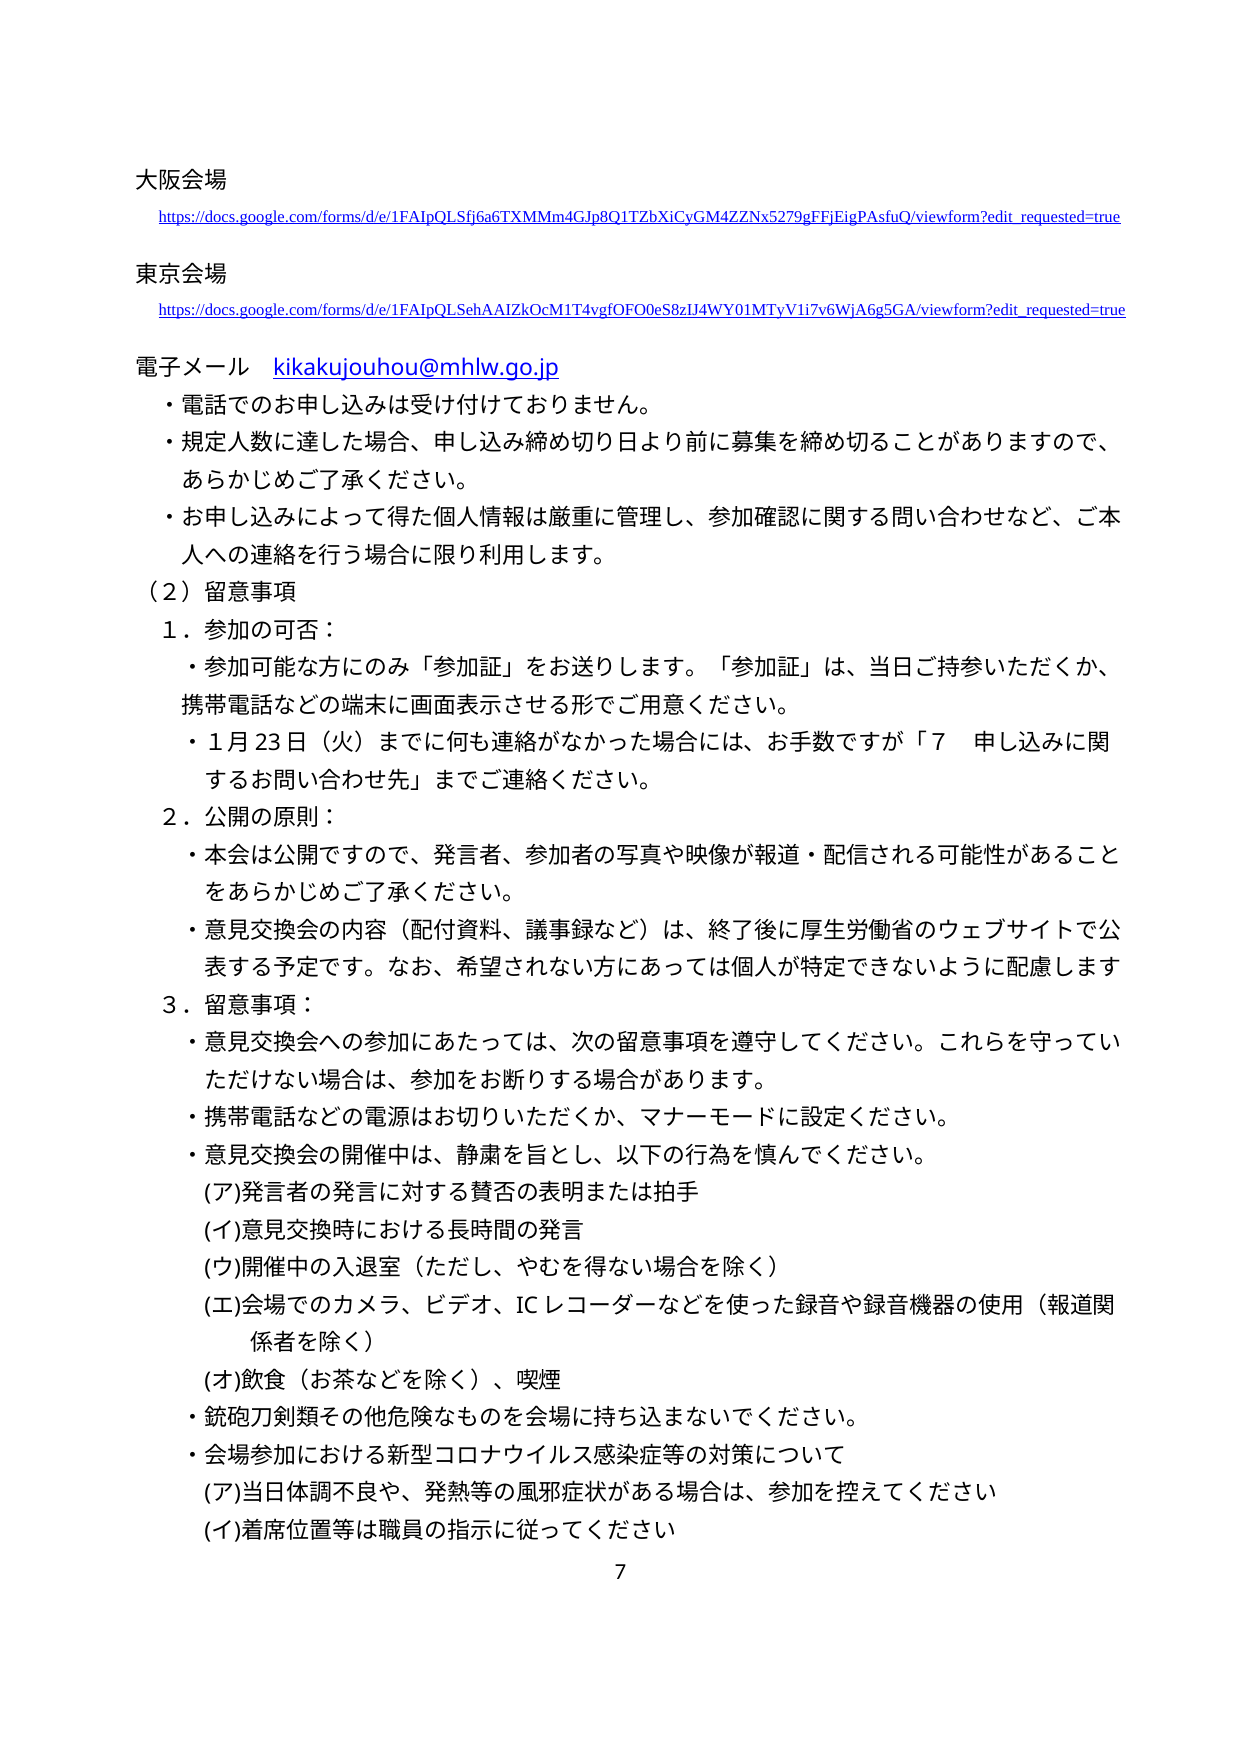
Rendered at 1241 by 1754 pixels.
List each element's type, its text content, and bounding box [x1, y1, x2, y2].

text (ア)当日体調不良や、発熱等の風邪症状がある場合は、参加を控えてください [135, 1472, 1128, 1510]
text (ア)発言者の発言に対する賛否の表明または拍手 [135, 1172, 1128, 1210]
text ・本会は公開ですので、発言者、参加者の写真や映像が報道・配信される可能性があることをあらかじめご了承ください。 [181, 835, 1128, 910]
text （２）留意事項 [135, 572, 1128, 610]
text ・意見交換会の開催中は、静粛を旨とし、以下の行為を慎んでください。 [135, 1135, 1128, 1172]
text ・意見交換会の内容（配付資料、議事録など）は、終了後に厚生労働省のウェブサイトで公表する予定です。なお、希望されない方にあっては個人が特定できないように配慮します [181, 910, 1128, 985]
text ・参加可能な方にのみ「参加証」をお送りします。「参加証」は、当日ご持参いただくか、携帯電話などの端末に画面表示させる形でご用意ください。 [181, 647, 1128, 722]
text ・携帯電話などの電源はお切りいただくか、マナーモードに設定ください。 [135, 1097, 1128, 1135]
text (イ)意見交換時における長時間の発言 [135, 1210, 1128, 1247]
text ２．公開の原則： [135, 797, 1128, 835]
text https://docs.google.com/forms/d/e/1FAIpQLSfj6a6TXMMm4GJp8Q1TZbXiCyGM4ZZNx5279gFFjEigPAsfuQ/viewform?edit_requested=true [112, 197, 1128, 235]
text (オ)飲食（お茶などを除く）、喫煙 [135, 1360, 1128, 1397]
text (ウ)開催中の入退室（ただし、やむを得ない場合を除く） [135, 1247, 1128, 1285]
text 大阪会場 [112, 160, 1128, 197]
text (エ)会場でのカメラ、ビデオ、ICレコーダーなどを使った録音や録音機器の使用（報道関係者を除く） [204, 1285, 1128, 1360]
text １．参加の可否： [135, 610, 1128, 647]
text https://docs.google.com/forms/d/e/1FAIpQLSehAAIZkOcM1T4vgfOFO0eS8zIJ4WY01MTyV1i7v6WjA6g5GA/viewform?edit_requested=true [112, 291, 1128, 328]
text ・電話でのお申し込みは受け付けておりません。 [112, 385, 1128, 422]
text ・１月23日（火）までに何も連絡がなかった場合には、お手数ですが「７ 申し込みに関するお問い合わせ先」までご連絡ください。 [181, 722, 1128, 797]
text ３．留意事項： [135, 985, 1128, 1022]
text ・意見交換会への参加にあたっては、次の留意事項を遵守してください。これらを守っていただけない場合は、参加をお断りする場合があります。 [181, 1022, 1128, 1097]
text ・銃砲刀剣類その他危険なものを会場に持ち込まないでください。 [112, 1397, 1128, 1435]
text ・会場参加における新型コロナウイルス感染症等の対策について [135, 1435, 1128, 1472]
text ・規定人数に達した場合、申し込み締め切り日より前に募集を締め切ることがありますので、あらかじめご了承ください。 [158, 422, 1128, 497]
text (イ)着席位置等は職員の指示に従ってください [135, 1510, 1128, 1547]
text ・お申し込みによって得た個人情報は厳重に管理し、参加確認に関する問い合わせなど、ご本人への連絡を行う場合に限り利用します。 [158, 497, 1128, 572]
text 東京会場 [112, 253, 1128, 291]
text 電子メール kikakujouhou@mhlw.go.jp [112, 347, 1128, 385]
